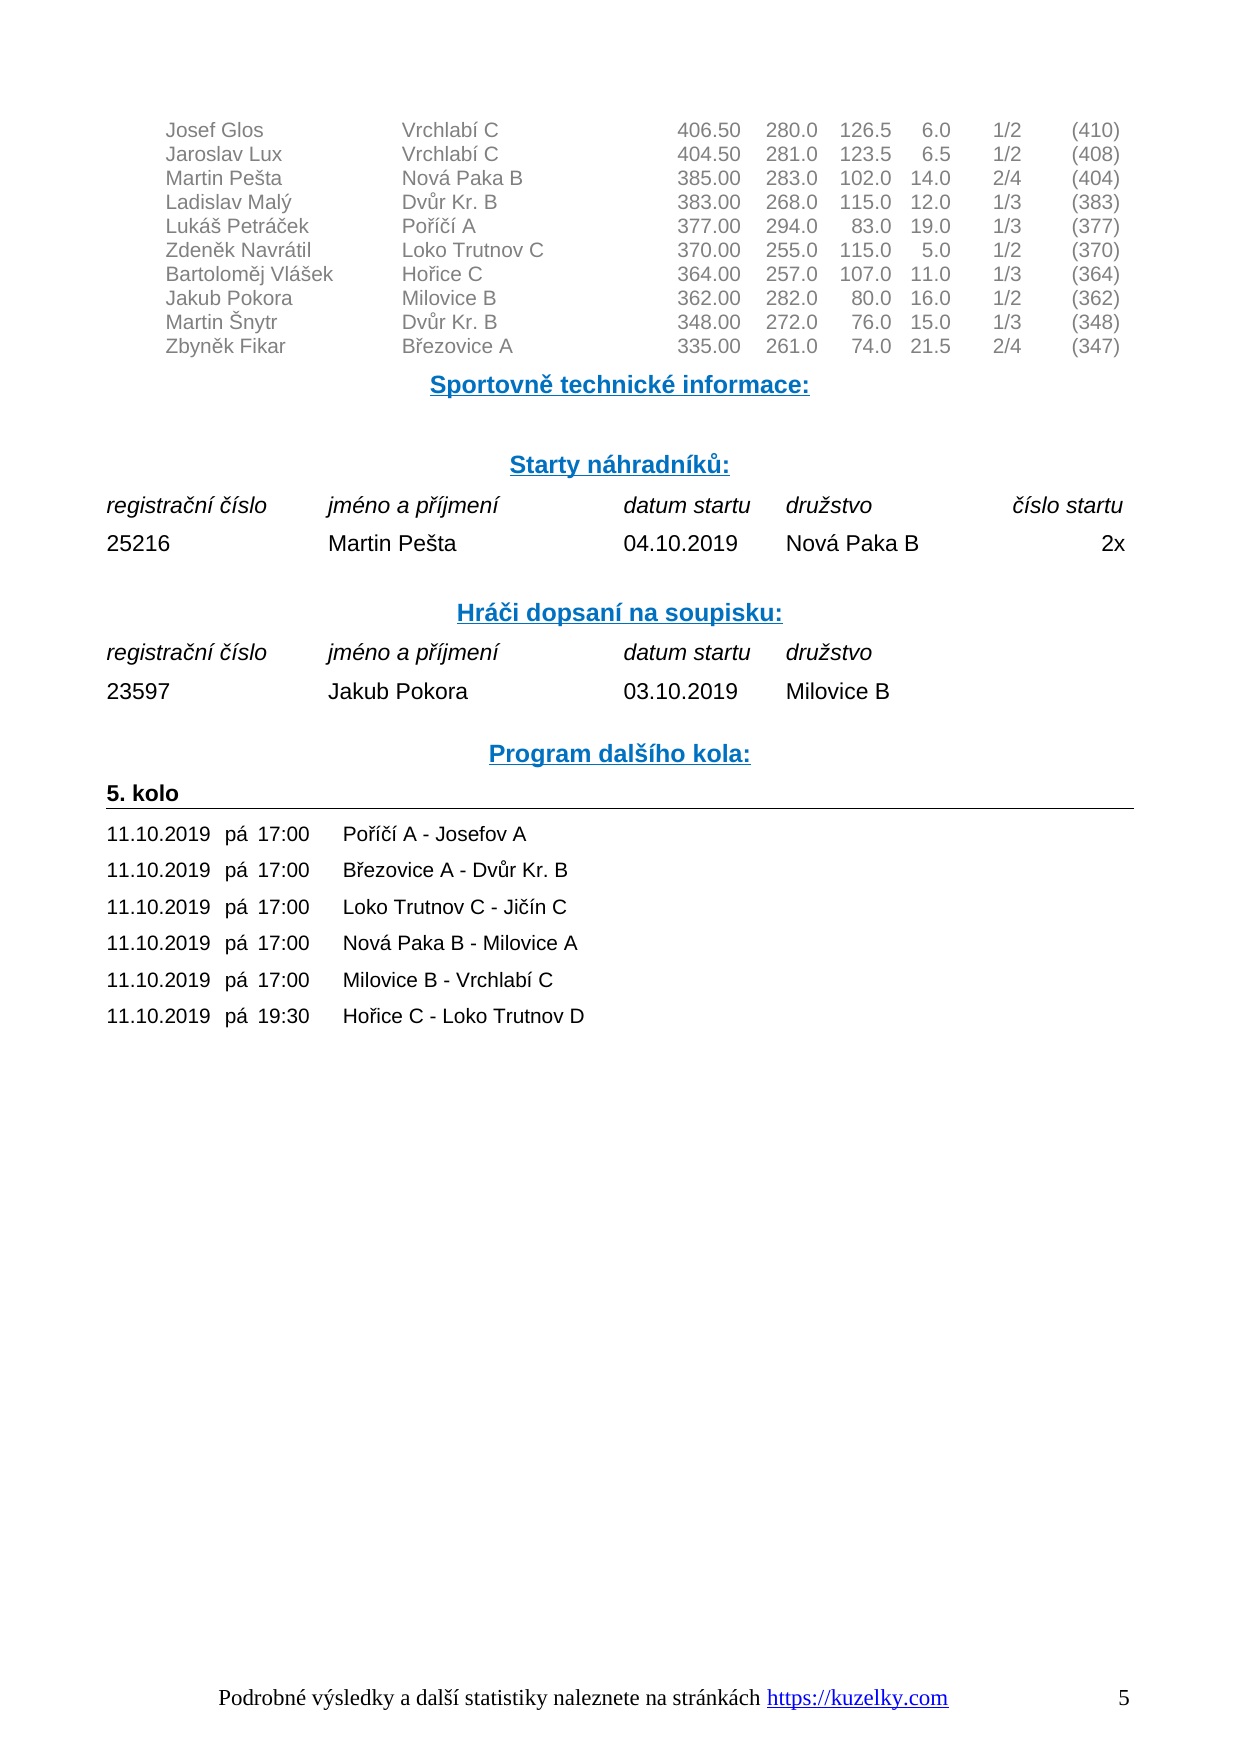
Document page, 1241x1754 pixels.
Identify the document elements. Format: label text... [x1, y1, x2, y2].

text Sportovně technické informace: [94, 370, 1145, 399]
text Jakub Pokora Milovice B 362.00 282.0 80.0 16.0 1/2 (362) [106, 286, 1134, 310]
text 23597 Jakub Pokora 03.10.2019 Milovice B [106, 678, 1134, 704]
text Zdeněk Navrátil Loko Trutnov C 370.00 255.0 115.0 5.0 1/2 (370) [106, 238, 1134, 262]
text registrační číslo jméno a příjmení datum startu družstvo číslo startu [106, 492, 1134, 518]
text 11.10.2019 pá 17:00 Nová Paka B - Milovice A [106, 931, 1134, 955]
text 11.10.2019 pá 17:00 Poříčí A - Josefov A [106, 822, 1134, 846]
text Josef Glos Vrchlabí C 406.50 280.0 126.5 6.0 1/2 (410) [106, 118, 1134, 142]
text Ladislav Malý Dvůr Kr. B 383.00 268.0 115.0 12.0 1/3 (383) [106, 190, 1134, 214]
text 11.10.2019 pá 17:00 Milovice B - Vrchlabí C [106, 968, 1134, 992]
text 11.10.2019 pá 17:00 Březovice A - Dvůr Kr. B [106, 858, 1134, 882]
text Starty náhradníků: [94, 450, 1145, 479]
text Lukáš Petráček Poříčí A 377.00 294.0 83.0 19.0 1/3 (377) [106, 214, 1134, 238]
text Martin Pešta Nová Paka B 385.00 283.0 102.0 14.0 2/4 (404) [106, 166, 1134, 190]
text Zbyněk Fikar Březovice A 335.00 261.0 74.0 21.5 2/4 (347) [106, 334, 1134, 358]
text Martin Šnytr Dvůr Kr. B 348.00 272.0 76.0 15.0 1/3 (348) [106, 310, 1134, 334]
text Jaroslav Lux Vrchlabí C 404.50 281.0 123.5 6.5 1/2 (408) [106, 142, 1134, 166]
text Program dalšího kola: [94, 738, 1145, 767]
text 25216 Martin Pešta 04.10.2019 Nová Paka B 2x [106, 530, 1134, 557]
text Bartoloměj Vlášek Hořice C 364.00 257.0 107.0 11.0 1/3 (364) [106, 262, 1134, 286]
text registrační číslo jméno a příjmení datum startu družstvo [106, 639, 1134, 666]
text 5. kolo [106, 780, 1134, 808]
text 11.10.2019 pá 17:00 Loko Trutnov C - Jičín C [106, 895, 1134, 919]
text 11.10.2019 pá 19:30 Hořice C - Loko Trutnov D [106, 1004, 1134, 1028]
text Hráči dopsaní na soupisku: [94, 569, 1145, 627]
